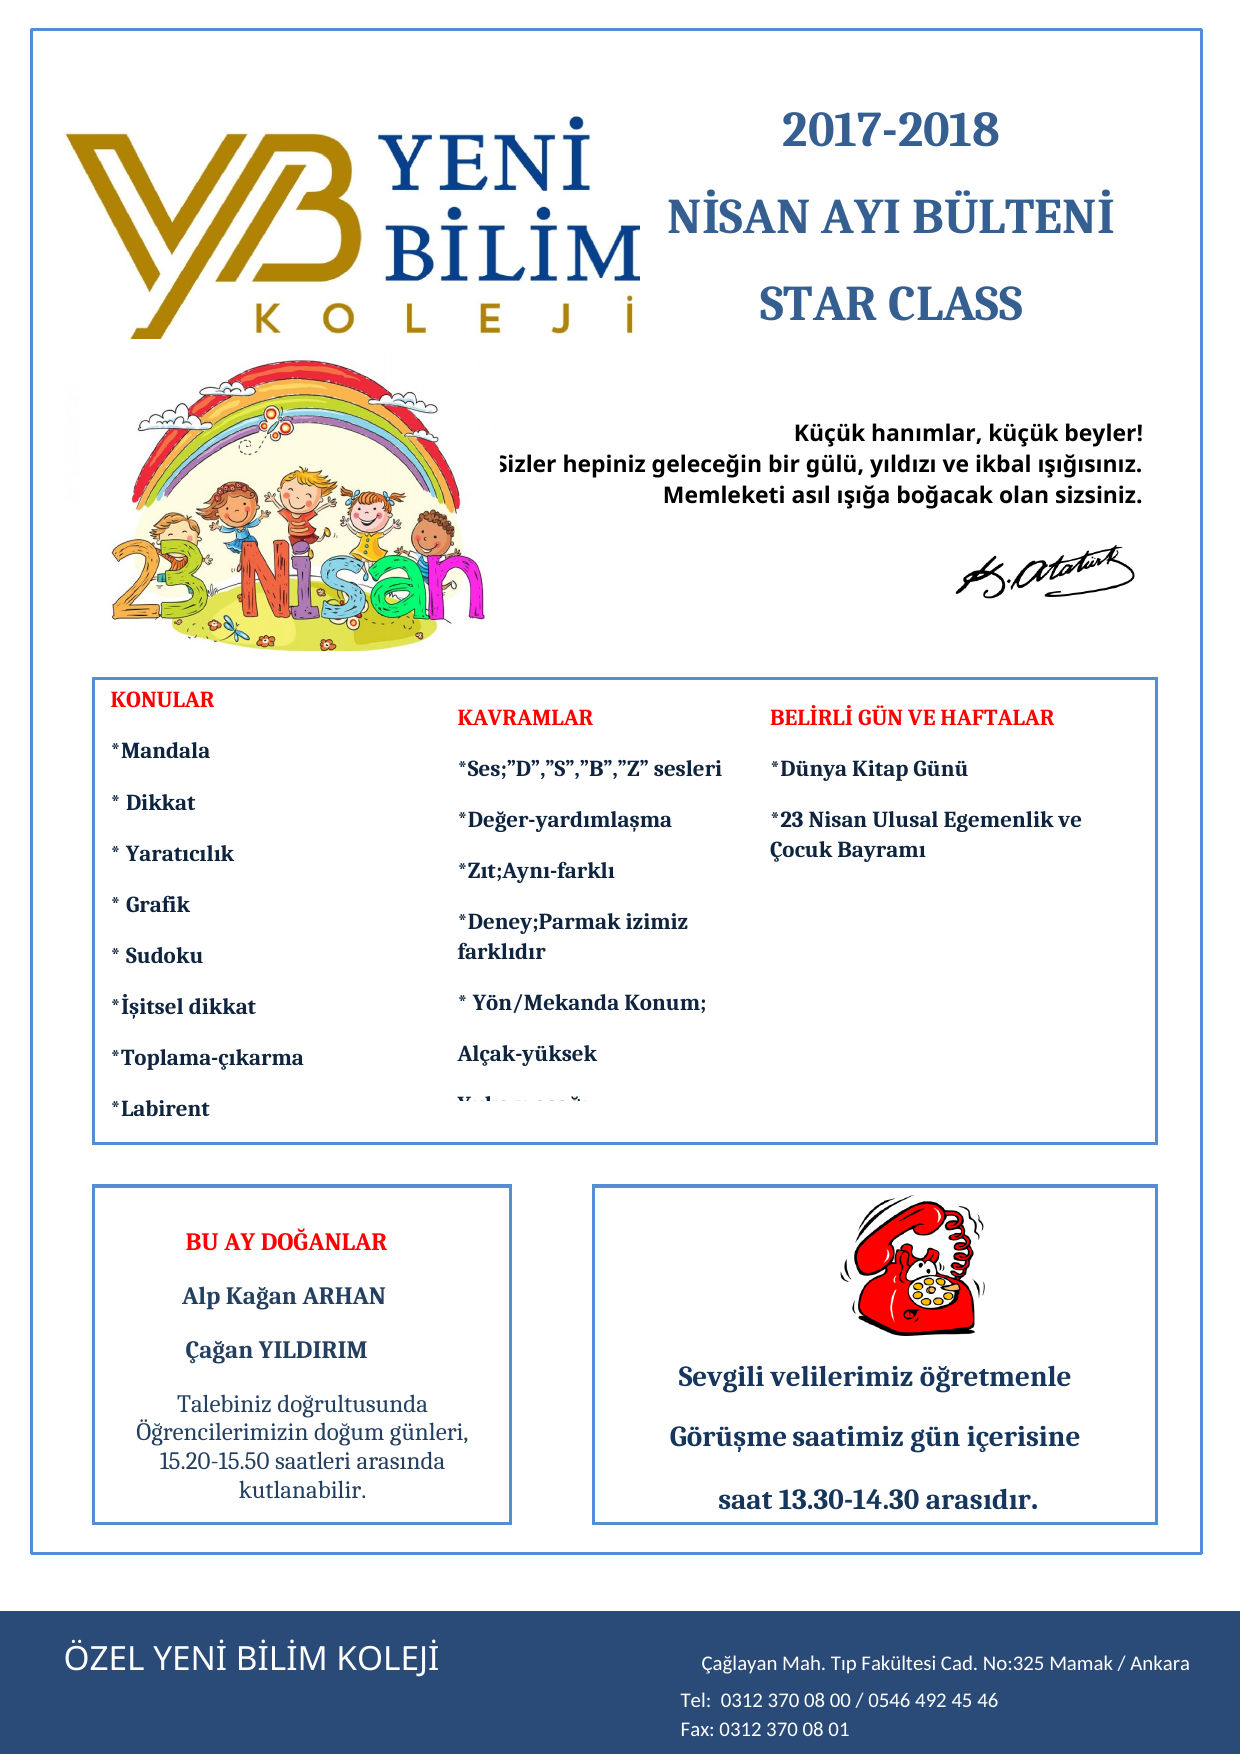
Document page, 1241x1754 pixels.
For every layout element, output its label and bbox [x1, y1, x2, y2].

picture [61, 111, 647, 651]
picture [840, 1195, 985, 1336]
picture [953, 541, 1137, 603]
